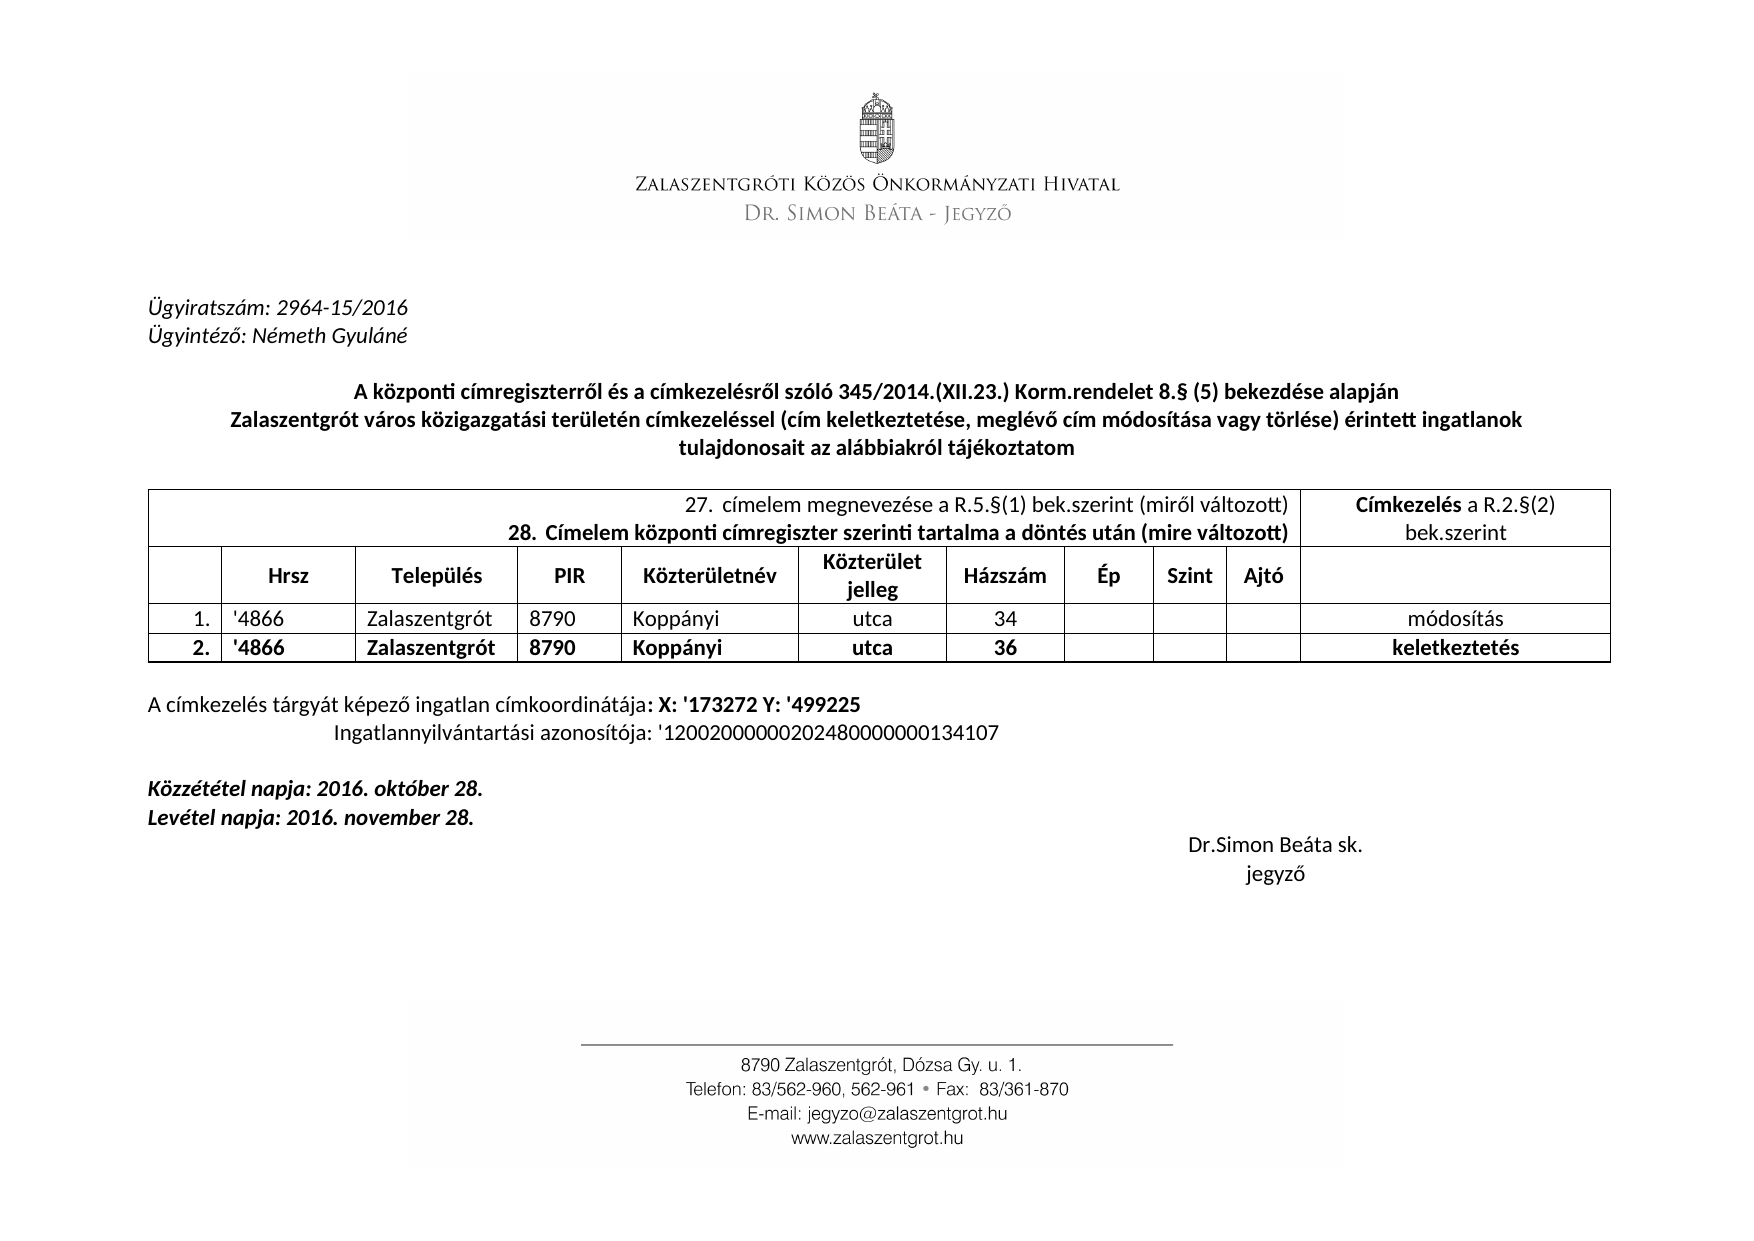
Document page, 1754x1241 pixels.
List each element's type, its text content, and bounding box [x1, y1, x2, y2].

text Zalaszentgrót város közigazgatási területén címkezeléssel (cím keletkeztetése, meglévő cím módosítása vagy törlése) érintett ingatlanok [148, 405, 1606, 433]
text Ingatlannyilvántartási azonosítója: '12002000000202480000000134107 [260, 718, 1606, 747]
table_cell Házszám [947, 547, 1064, 603]
table_cell Szint [1154, 547, 1226, 603]
table_cell Koppányi [622, 634, 798, 661]
table_cell PIR [518, 547, 621, 603]
table_cell Település [356, 547, 517, 603]
table_cell [1065, 604, 1153, 632]
picture [404, 73, 1350, 240]
text Közzététel napja: 2016. október 28. [148, 774, 1606, 803]
table_cell Közterület jelleg [799, 547, 946, 603]
table_cell Közterületnév [622, 547, 798, 603]
table_cell 8790 [518, 604, 621, 632]
text Dr.Simon Beáta sk. [945, 831, 1606, 859]
table_cell 36 [947, 634, 1064, 661]
table_cell Hrsz [222, 547, 355, 603]
table_cell 8790 [518, 634, 621, 661]
table_cell [1301, 547, 1610, 603]
table_cell '4866 [222, 604, 355, 632]
text A központi címregiszterről és a címkezelésről szóló 345/2014.(XII.23.) Korm.rendelet 8.§ (5) bekezdése alapján [148, 377, 1606, 405]
table_cell Zalaszentgrót [356, 634, 517, 661]
table_cell [149, 547, 221, 603]
table_cell 1. [149, 604, 221, 632]
text A címkezelés tárgyát képező ingatlan címkoordinátája: X: '173272 Y: '499225 [148, 691, 1606, 718]
table_cell [1227, 604, 1300, 632]
text tulajdonosait az alábbiakról tájékoztatom [148, 433, 1606, 461]
text Levétel napja: 2016. november 28. [148, 803, 1606, 831]
table_cell keletkeztetés [1301, 634, 1610, 661]
text Ügyintéző: Németh Gyuláné [148, 321, 1606, 349]
table_cell Ajtó [1227, 547, 1300, 603]
table_cell Ép [1065, 547, 1153, 603]
table_cell utca [799, 604, 946, 632]
table_cell [1065, 634, 1153, 661]
table_cell módosítás [1301, 604, 1610, 632]
table_cell '4866 [222, 634, 355, 661]
table_cell [1154, 634, 1226, 661]
table_cell 2. [149, 634, 221, 661]
table_cell Zalaszentgrót [356, 604, 517, 632]
text jegyző [945, 859, 1606, 887]
table_header Címkezelés a R.2.§(2) bek.szerint [1301, 490, 1610, 546]
table_header címelem megnevezése a R.5.§(1) bek.szerint (miről változott) Címelem központi címregiszter szerinti tartalma a döntés után (mire változott) [149, 490, 1300, 546]
text Ügyiratszám: 2964-15/2016 [148, 293, 1606, 321]
table_cell [1227, 634, 1300, 661]
table_cell 34 [947, 604, 1064, 632]
table_cell Koppányi [622, 604, 798, 632]
picture [404, 1000, 1350, 1167]
table_cell [1154, 604, 1226, 632]
table_cell utca [799, 634, 946, 661]
